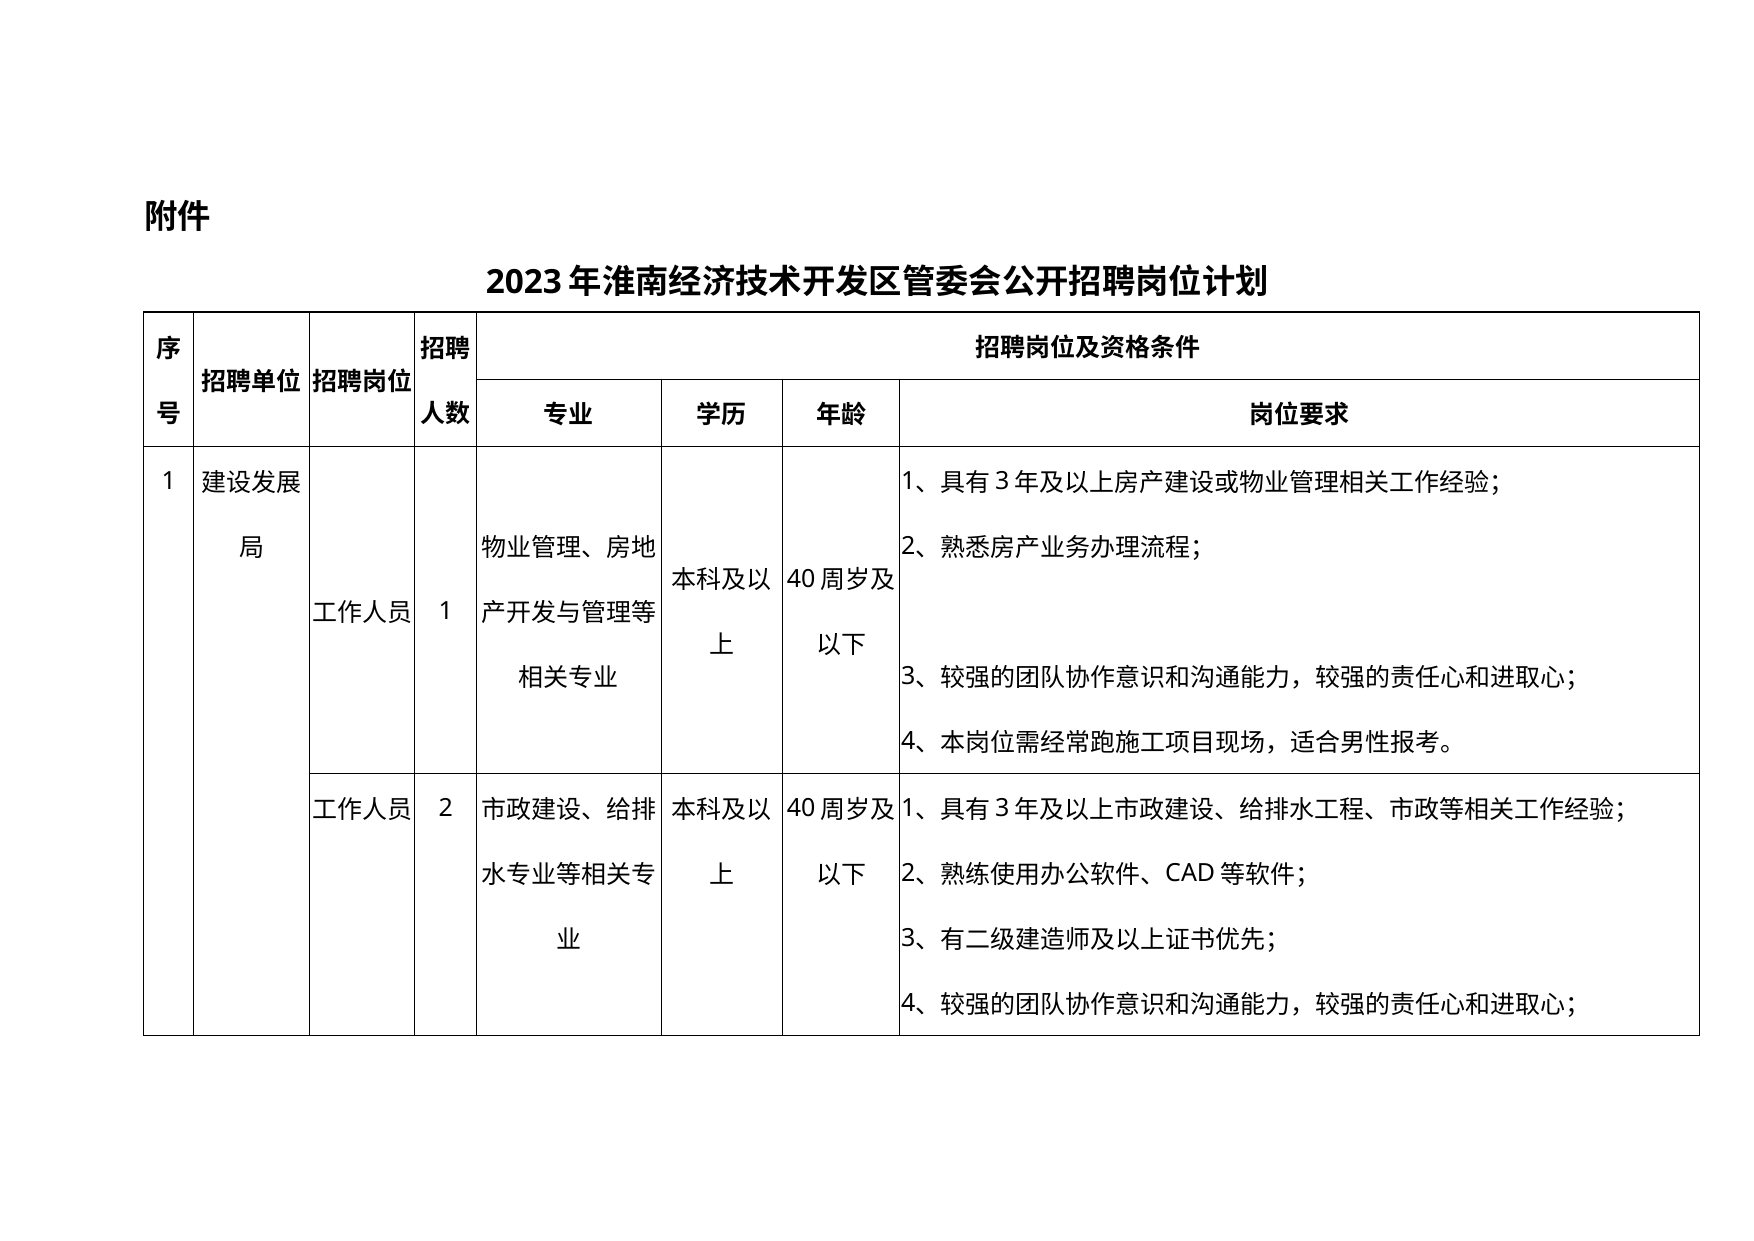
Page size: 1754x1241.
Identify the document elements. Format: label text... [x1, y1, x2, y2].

table_cell 工作人员 [310, 774, 414, 1035]
table_cell 物业管理、房地产开发与管理等相关专业 [477, 447, 661, 773]
table_header 招聘单位 [194, 313, 309, 446]
table_header 招聘人数 [415, 313, 476, 446]
table_cell 专业 [477, 380, 661, 446]
table_cell 2 [415, 774, 476, 1035]
table_cell 学历 [662, 380, 782, 446]
table_cell 工作人员 [310, 447, 414, 773]
table_cell 建设发展局 [194, 447, 309, 1035]
table_header 序号 [144, 313, 193, 446]
table_cell 本科及以上 [662, 774, 782, 1035]
table_header 招聘岗位 [310, 313, 414, 446]
table_cell 岗位要求 [900, 380, 1699, 446]
table_header 招聘岗位及资格条件 [477, 313, 1699, 378]
table_cell 年龄 [783, 380, 899, 446]
table_cell 1 [415, 447, 476, 773]
table_cell 1、具有3年及以上房产建设或物业管理相关工作经验； 2、熟悉房产业务办理流程； 3、较强的团队协作意识和沟通能力，较强的责任心和进取心； 4、本岗位需经常跑施工项目现场，适合男性报考。 [900, 447, 1699, 773]
table_cell 40周岁及以下 [783, 447, 899, 773]
table_cell 市政建设、给排水专业等相关专业 [477, 774, 661, 1035]
list 附件 [144, 181, 1610, 246]
table_cell 1 [144, 447, 193, 1035]
list 2023年淮南经济技术开发区管委会公开招聘岗位计划 [144, 246, 1610, 311]
table_cell 本科及以上 [662, 447, 782, 773]
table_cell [900, 774, 1699, 1035]
table_cell 40周岁及以下 [783, 774, 899, 1035]
